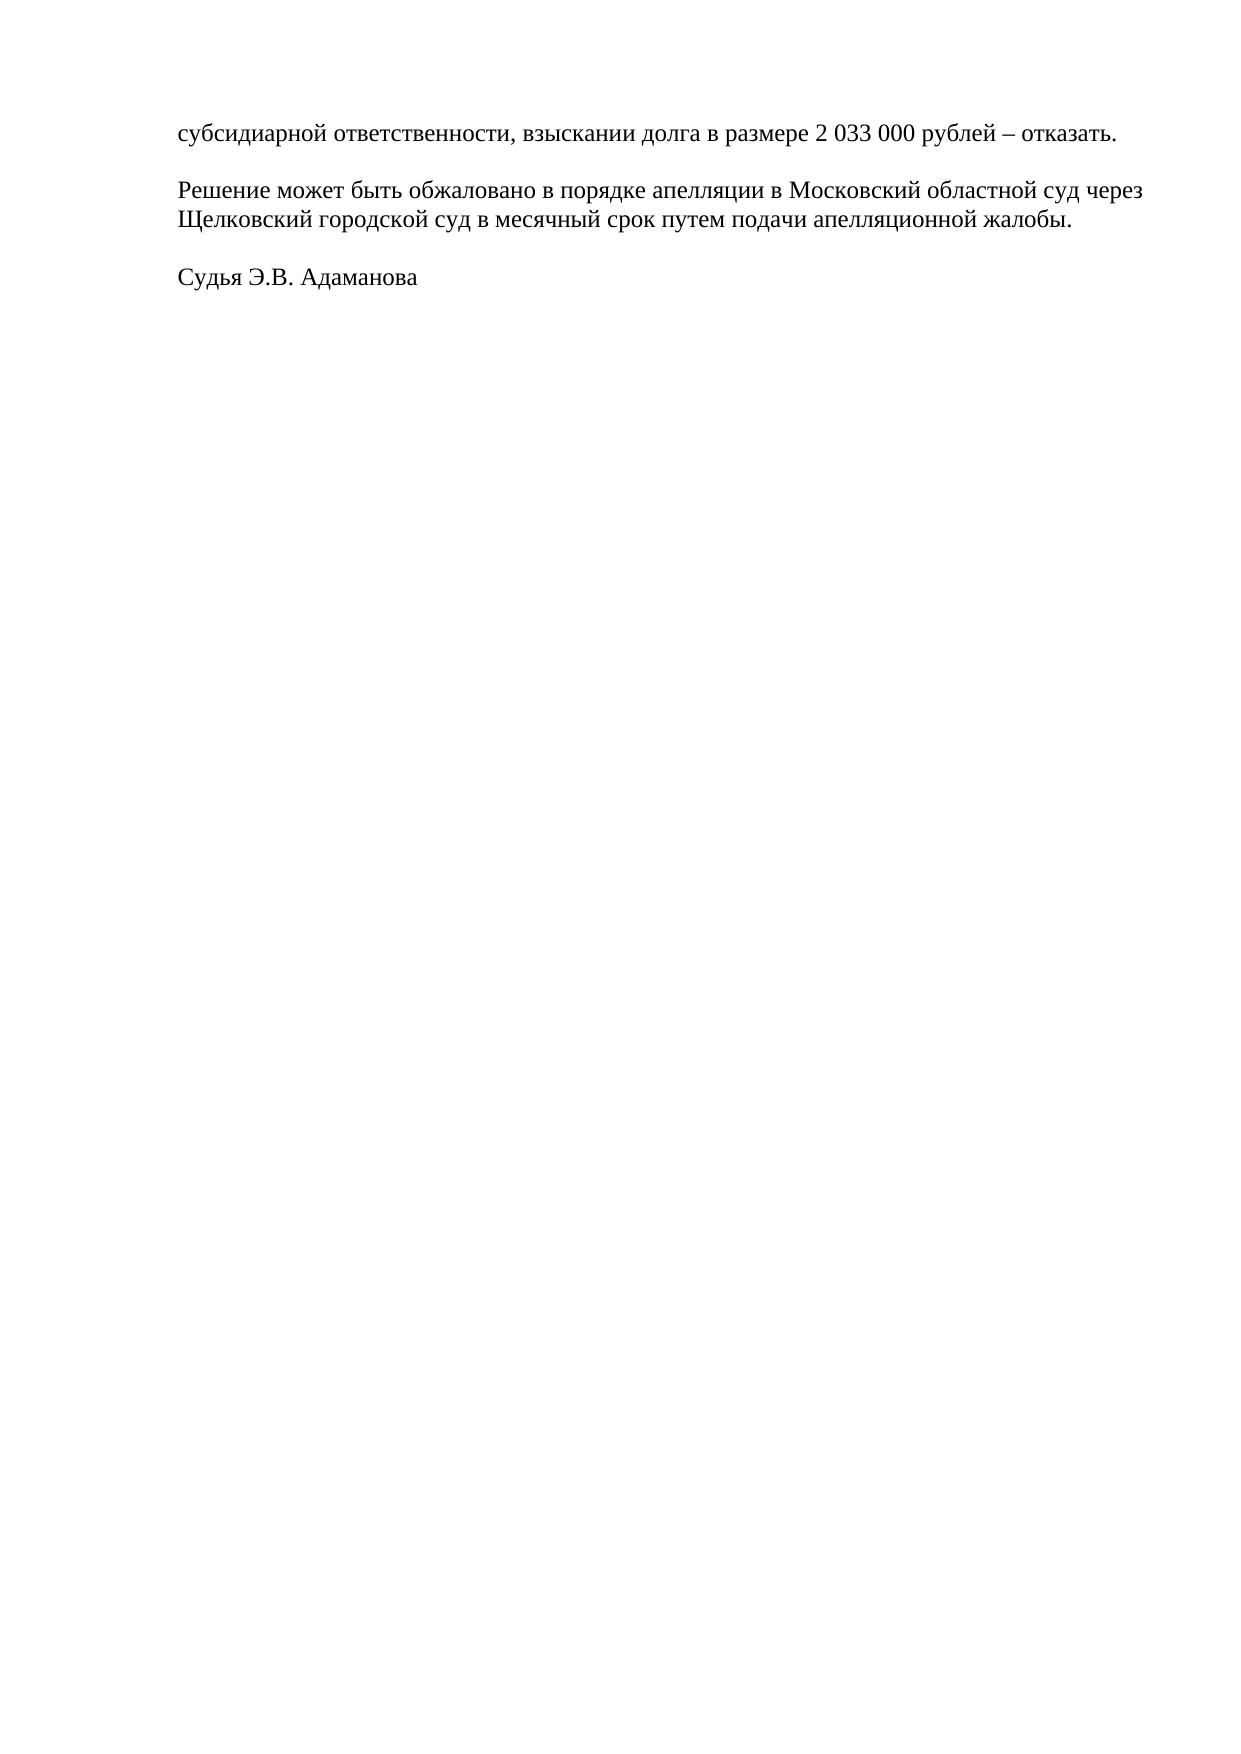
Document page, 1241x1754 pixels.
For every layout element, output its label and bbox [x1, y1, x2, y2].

text [177, 118, 1152, 291]
